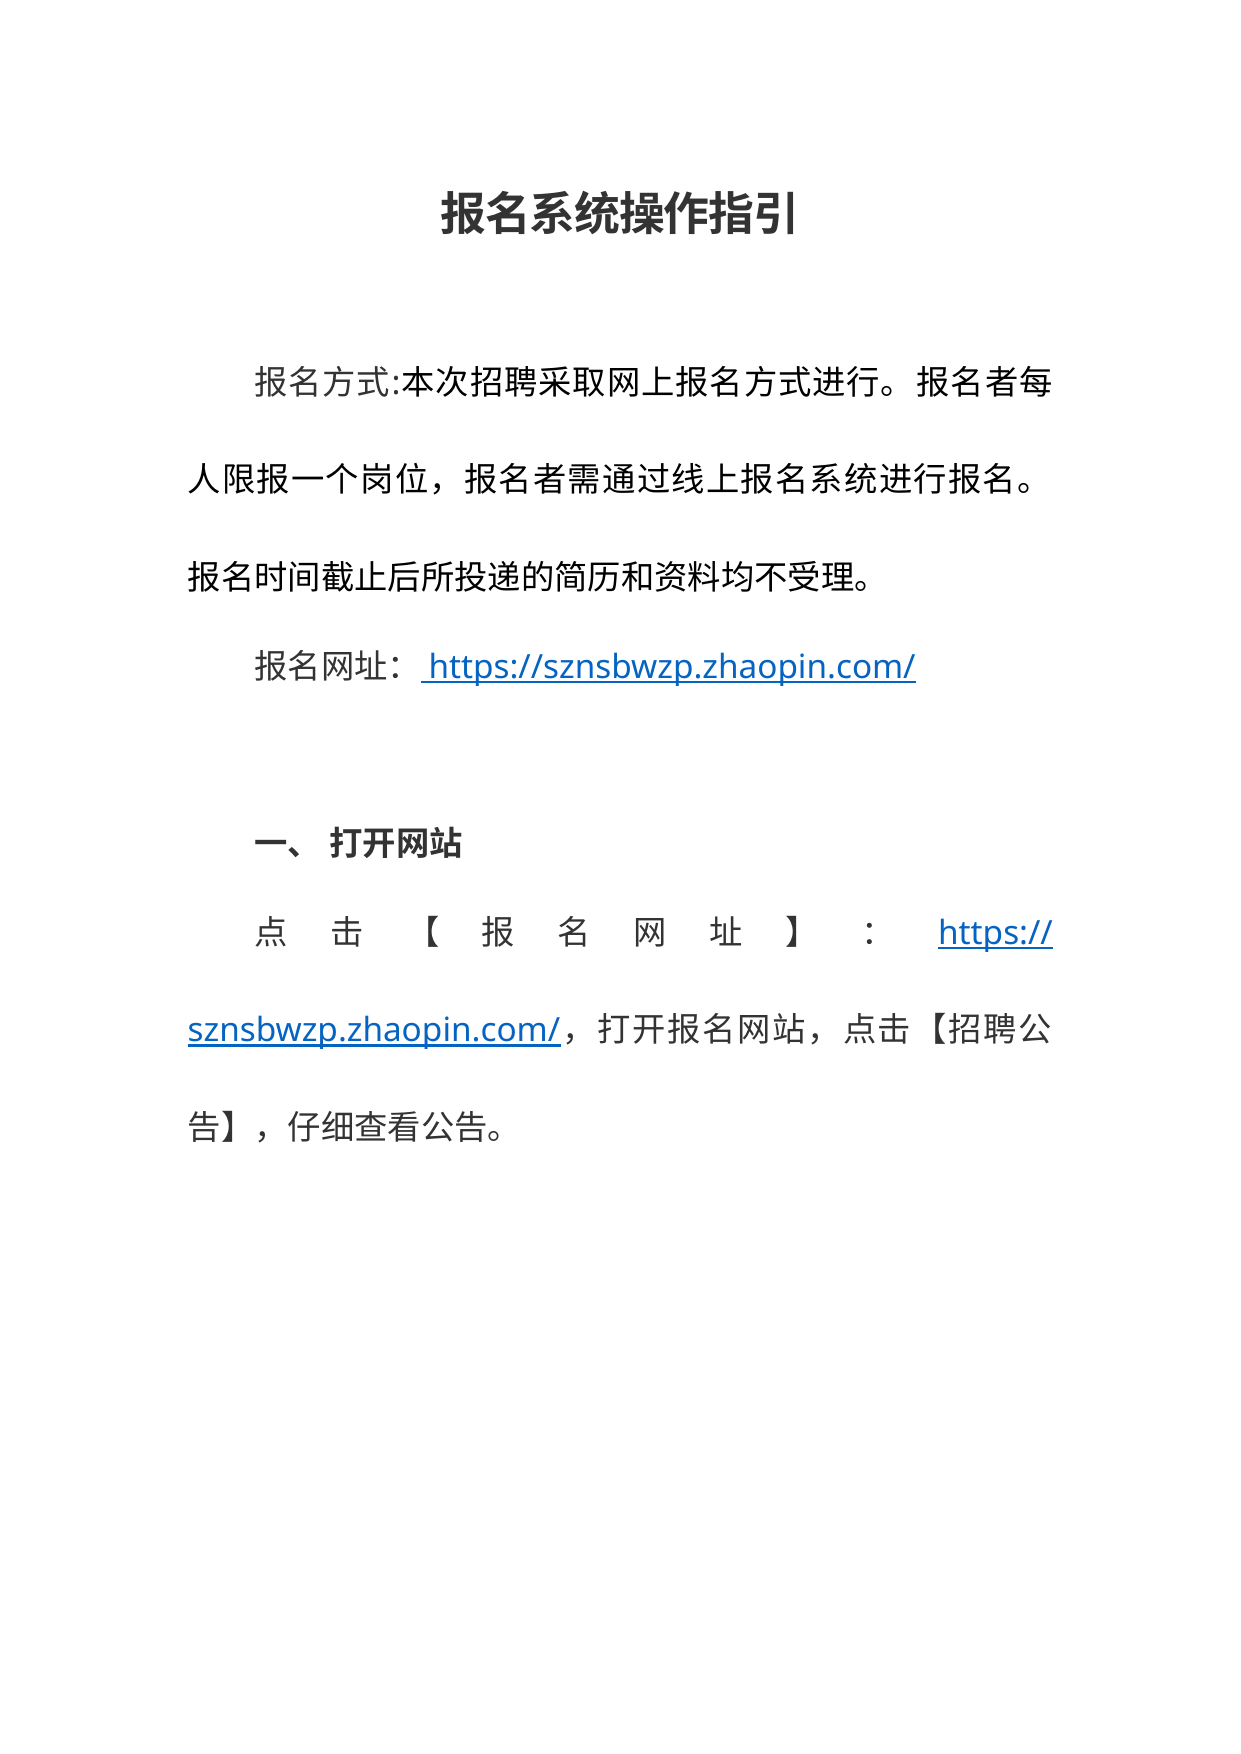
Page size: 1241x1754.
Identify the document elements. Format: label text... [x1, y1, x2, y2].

list 打开网站 [254, 808, 1053, 873]
text 报名网址： https://sznsbwzp.zhaopin.com/ [187, 631, 1053, 696]
text 报名方式:本次招聘采取网上报名方式进行。报名者每人限报一个岗位，报名者需通过线上报名系统进行报名。报名时间截止后所投递的简历和资料均不受理。 [187, 347, 1053, 607]
text 报名系统操作指引 [187, 162, 1053, 259]
text 点击【报名网址】：https://sznsbwzp.zhaopin.com/，打开报名网站，点击【招聘公告】，仔细查看公告。 [187, 897, 1053, 1157]
